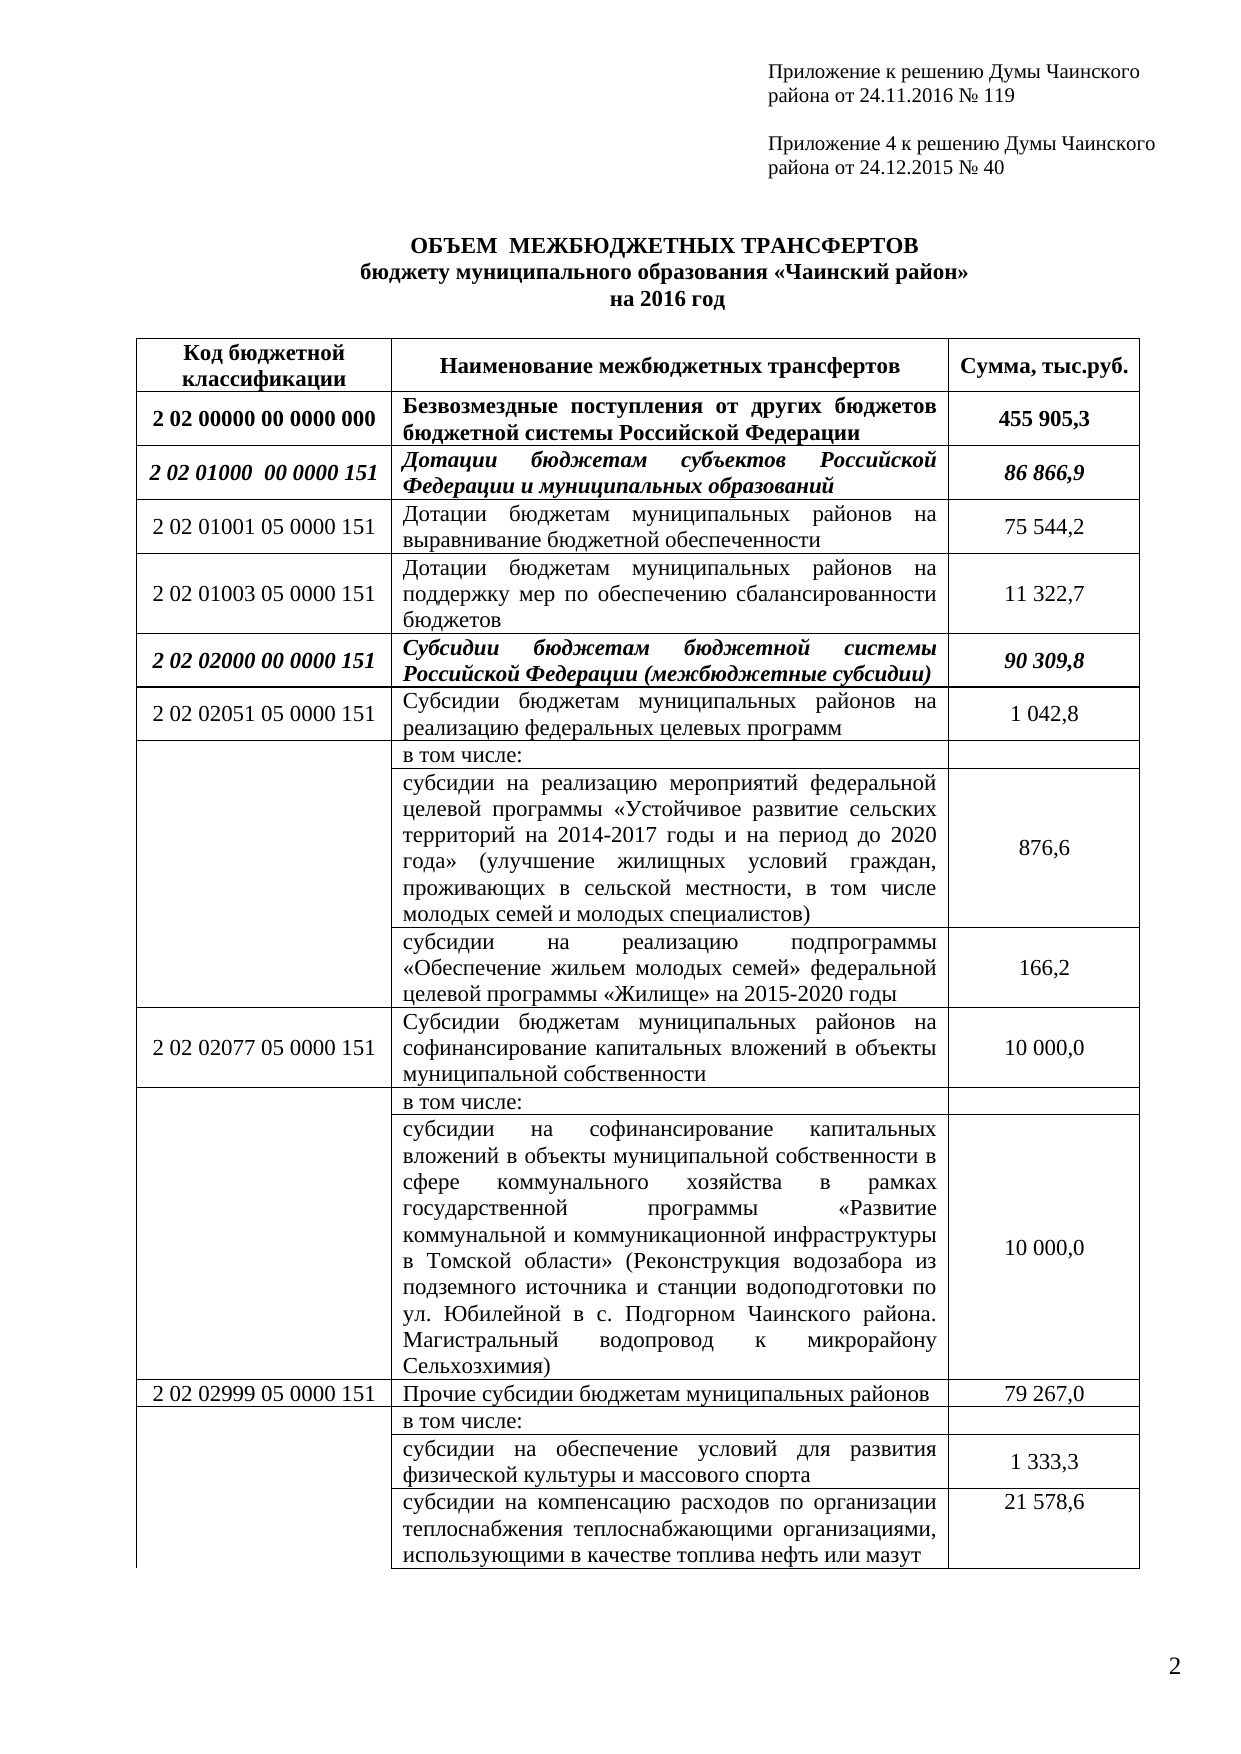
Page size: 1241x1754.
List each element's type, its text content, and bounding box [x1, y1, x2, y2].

table_cell [949, 741, 1139, 767]
table_header Наименование межбюджетных трансфертов [392, 339, 948, 391]
table_cell Субсидии бюджетам муниципальных районов на реализацию федеральных целевых программ [392, 688, 948, 740]
table_cell 75 544,2 [949, 500, 1139, 552]
table_cell 10 000,0 [949, 1115, 1139, 1379]
table_cell 2 02 01000 00 0000 151 [137, 446, 391, 499]
table_cell 2 02 02051 05 0000 151 [137, 688, 391, 740]
table_cell в том числе: [392, 1088, 948, 1114]
table_cell 166,2 [949, 928, 1139, 1007]
table_cell субсидии на обеспечение условий для развития физической культуры и массового спорта [392, 1435, 948, 1487]
table_cell Субсидии бюджетам муниципальных районов на софинансирование капитальных вложений в объекты муниципальной собственности [392, 1008, 948, 1087]
table_cell субсидии на реализацию мероприятий федеральной целевой программы «Устойчивое развитие сельских территорий на 2014-2017 годы и на период до 2020 года» (улучшение жилищных условий граждан, проживающих в сельской местности, в том числе молодых семей и молодых специалистов) [392, 769, 948, 927]
text ОБЪЕМ МЕЖБЮДЖЕТНЫХ ТРАНСФЕРТОВ [148, 232, 1181, 258]
text на 2016 год [148, 285, 1181, 311]
table_cell 2 02 02999 05 0000 151 [137, 1380, 391, 1406]
table_cell 455 905,3 [949, 392, 1139, 445]
table_cell 90 309,8 [949, 634, 1139, 686]
table_cell субсидии на компенсацию расходов по организации теплоснабжения теплоснабжающими организациями, использующими в качестве топлива нефть или мазут [392, 1489, 948, 1567]
table_cell 11 322,7 [949, 554, 1139, 633]
table_cell Прочие субсидии бюджетам муниципальных районов [392, 1380, 948, 1406]
table_cell 2 02 02000 00 0000 151 [137, 634, 391, 686]
table_cell 876,6 [949, 769, 1139, 927]
table_header Код бюджетной классификации [137, 339, 391, 391]
table_header Сумма, тыс.руб. [949, 339, 1139, 391]
table_cell 1 333,3 [949, 1435, 1139, 1487]
table_cell субсидии на реализацию подпрограммы «Обеспечение жильем молодых семей» федеральной целевой программы «Жилище» на 2015-2020 годы [392, 928, 948, 1007]
table_cell [949, 1407, 1139, 1434]
table_cell 86 866,9 [949, 446, 1139, 499]
table_cell 2 02 01001 05 0000 151 [137, 500, 391, 552]
table_cell [137, 1088, 391, 1379]
table_cell 2 02 00000 00 0000 000 [137, 392, 391, 445]
table_cell 2 02 02077 05 0000 151 [137, 1008, 391, 1087]
text Приложение к решению Думы Чаинского района от 24.11.2016 № 119 [768, 59, 1181, 107]
table_cell в том числе: [392, 1407, 948, 1434]
table_cell [949, 1088, 1139, 1114]
table_cell 1 042,8 [949, 688, 1139, 740]
table_cell Безвозмездные поступления от других бюджетов бюджетной системы Российской Федерации [392, 392, 948, 445]
text Приложение 4 к решению Думы Чаинского района от 24.12.2015 № 40 [768, 131, 1181, 179]
table_cell [137, 741, 391, 1007]
table_cell 21 578,6 [949, 1489, 1139, 1567]
table_cell Субсидии бюджетам бюджетной системы Российской Федерации (межбюджетные субсидии) [392, 634, 948, 686]
table_cell Дотации бюджетам субъектов Российской Федерации и муниципальных образований [392, 446, 948, 499]
table_cell 2 02 01003 05 0000 151 [137, 554, 391, 633]
table_cell в том числе: [392, 741, 948, 767]
table_cell 10 000,0 [949, 1008, 1139, 1087]
table_cell [137, 1407, 391, 1567]
table_cell 79 267,0 [949, 1380, 1139, 1406]
table_cell Дотации бюджетам муниципальных районов на поддержку мер по обеспечению сбалансированности бюджетов [392, 554, 948, 633]
text бюджету муниципального образования «Чаинский район» [148, 258, 1181, 285]
table_cell Дотации бюджетам муниципальных районов на выравнивание бюджетной обеспеченности [392, 500, 948, 552]
table_cell субсидии на софинансирование капитальных вложений в объекты муниципальной собственности в сфере коммунального хозяйства в рамках государственной программы «Развитие коммунальной и коммуникационной инфраструктуры в Томской области» (Реконструкция водозабора из подземного источника и станции водоподготовки по ул. Юбилейной в с. Подгорном Чаинского района. Магистральный водопровод к микрорайону Сельхозхимия) [392, 1115, 948, 1379]
